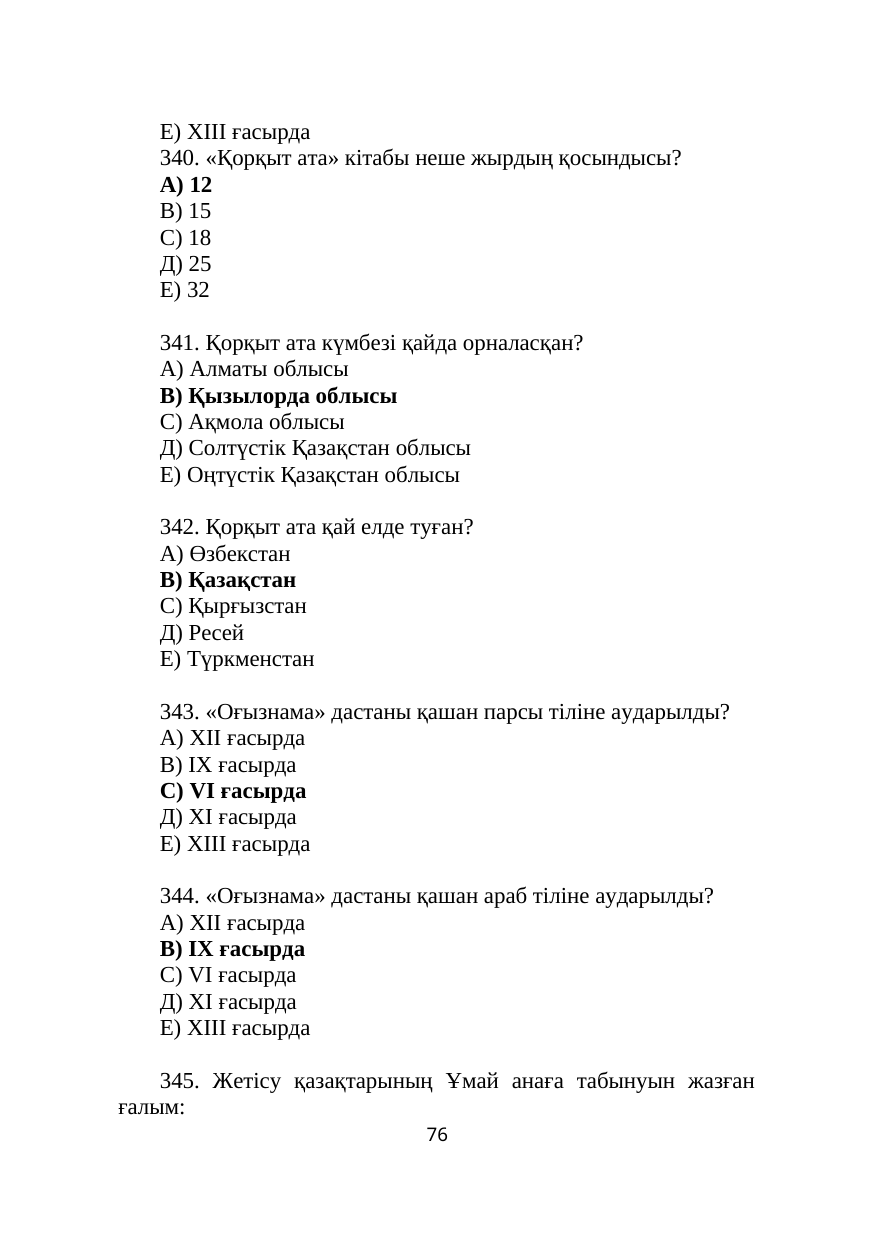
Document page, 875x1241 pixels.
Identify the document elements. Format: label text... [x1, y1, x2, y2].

text Д) Ресей [118, 619, 756, 645]
text С) VІ ғасырда [118, 961, 756, 988]
text В) 15 [118, 197, 756, 223]
text Д) Солтүстік Қазақстан облысы [118, 434, 756, 461]
text А) Өзбекстан [118, 540, 756, 566]
text В) ІХ ғасырда [118, 935, 756, 961]
text Е) 32 [118, 276, 756, 303]
text В) Қазақстан [118, 566, 756, 592]
text С) 18 [118, 223, 756, 250]
text Д) 25 [118, 250, 756, 276]
text Д) ХІ ғасырда [118, 988, 756, 1014]
text Е) ХІІІ ғасырда [118, 830, 756, 856]
text Д) ХІ ғасырда [118, 803, 756, 830]
text 342. Қорқыт ата қай елде туған? [118, 513, 756, 540]
text Е) ХІІІ ғасырда [118, 1014, 756, 1041]
text Е) Түркменстан [118, 645, 756, 672]
text В) ІХ ғасырда [118, 751, 756, 777]
text А) ХІІ ғасырда [118, 909, 756, 935]
text С) VІ ғасырда [118, 777, 756, 803]
text 345. Жетісу қазақтарының Ұмай анаға табынуын жазған ғалым: [118, 1067, 756, 1119]
text 343. «Оғызнама» дастаны қашан парсы тіліне аударылды? [118, 698, 756, 724]
text Е) ХІІІ ғасырда [118, 118, 756, 144]
text С) Ақмола облысы [118, 408, 756, 434]
text А) Алматы облысы [118, 355, 756, 382]
text 340. «Қорқыт ата» кітабы неше жырдың қосындысы? [118, 144, 756, 171]
text 341. Қорқыт ата күмбезі қайда орналасқан? [118, 329, 756, 355]
text 344. «Оғызнама» дастаны қашан араб тіліне аударылды? [118, 882, 756, 909]
text А) 12 [118, 171, 756, 197]
text С) Қырғызстан [118, 592, 756, 619]
text А) ХІІ ғасырда [118, 724, 756, 751]
text Е) Оңтүстік Қазақстан облысы [118, 461, 756, 487]
text В) Қызылорда облысы [118, 382, 756, 408]
